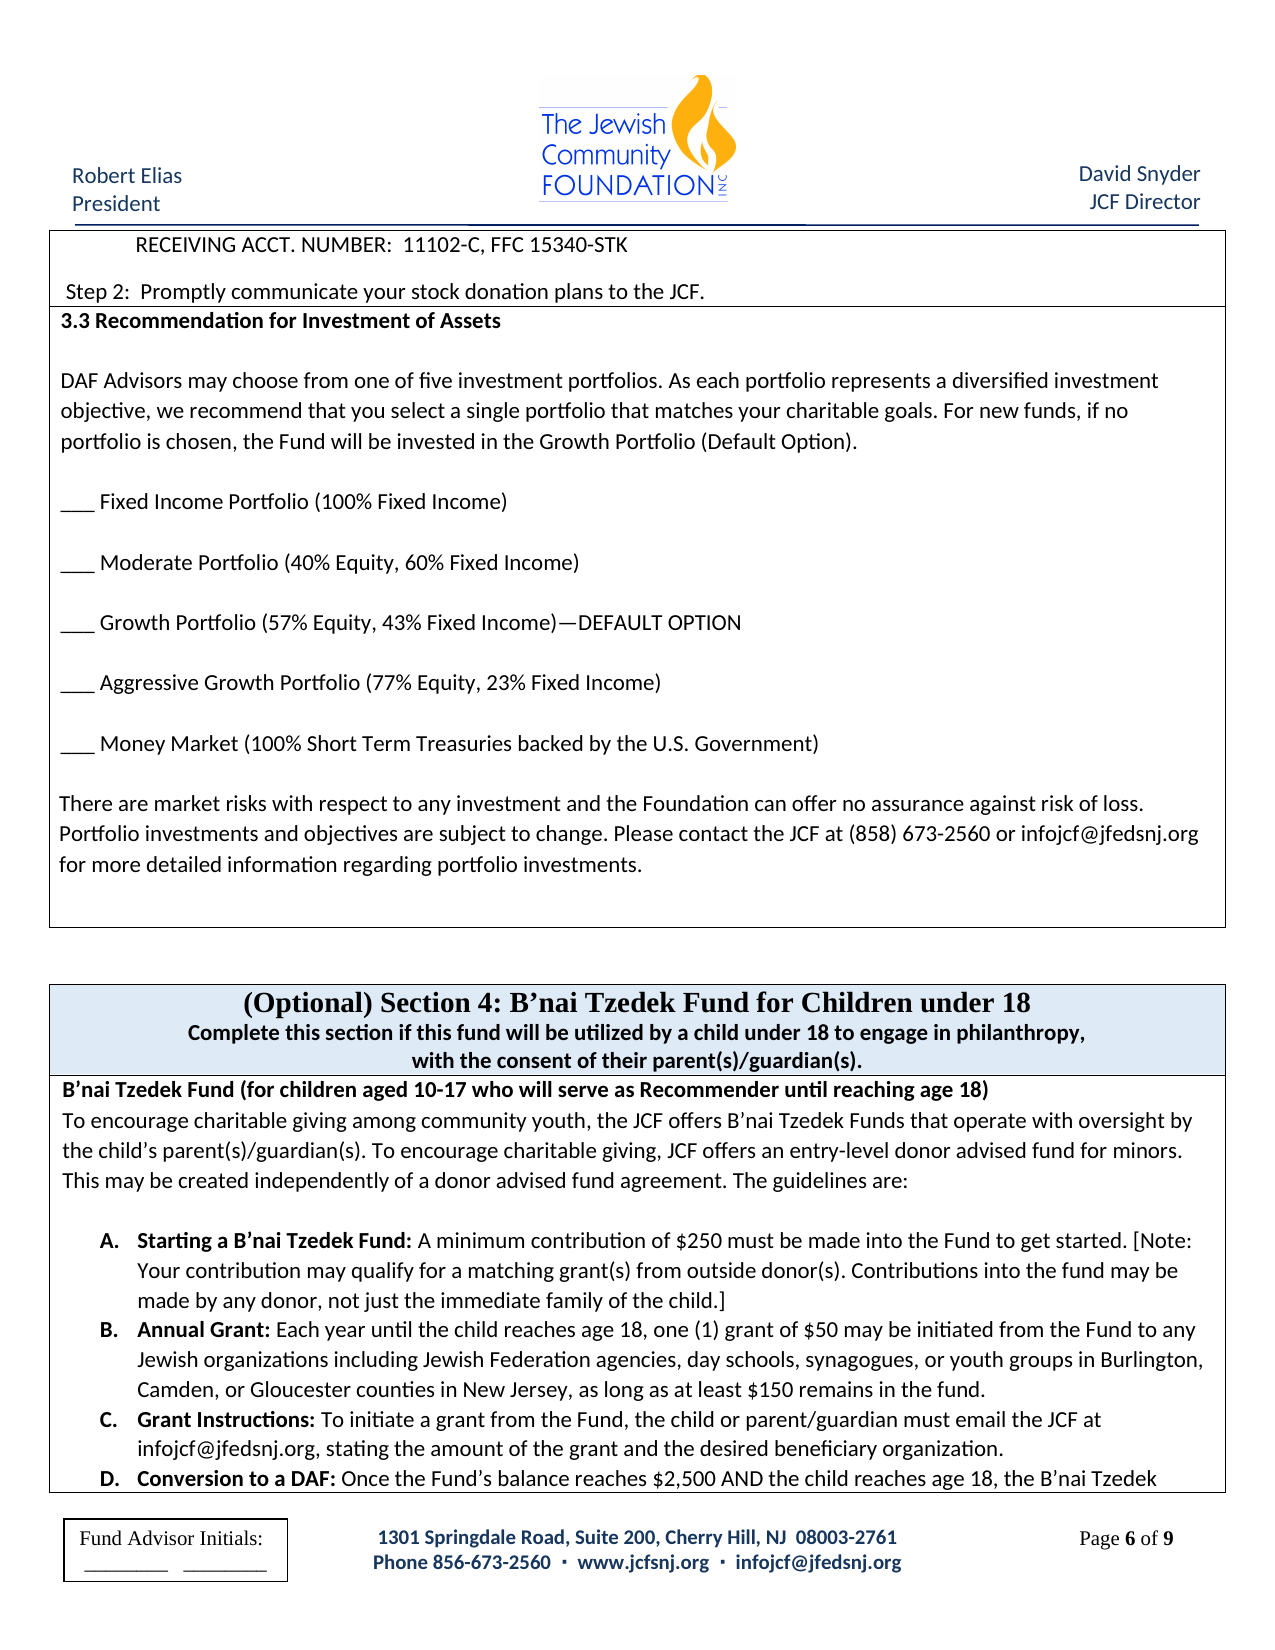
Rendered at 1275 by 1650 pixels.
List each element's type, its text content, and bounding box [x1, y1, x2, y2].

table_cell 3.3 Recommendation for Investment of Assets DAF Advisors may choose from one of five investment portfolios. As each portfolio represents a diversified investment objective, we recommend that you select a single portfolio that matches your charitable goals. For new funds, if no portfolio is chosen, the Fund will be invested in the Growth Portfolio (Default Option). ___ Fixed Income Portfolio (100% Fixed Income) ___ Moderate Portfolio (40% Equity, 60% Fixed Income) ___ Growth Portfolio (57% Equity, 43% Fixed Income)—DEFAULT OPTION ___ Aggressive Growth Portfolio (77% Equity, 23% Fixed Income) ___ Money Market (100% Short Term Treasuries backed by the U.S. Government) There are market risks with respect to any investment and the Foundation can offer no assurance against risk of loss. Portfolio investments and objectives are subject to change. Please contact the JCF at (858) 673-2560 or infojcf@jfedsnj.org for more detailed information regarding portfolio investments. [50, 307, 1225, 927]
table_header (Optional) Section 4: B’nai Tzedek Fund for Children under 18 Complete this section if this fund will be utilized by a child under 18 to engage in philanthropy, with the consent of their parent(s)/guardian(s). [50, 985, 1225, 1074]
picture [539, 75, 736, 202]
